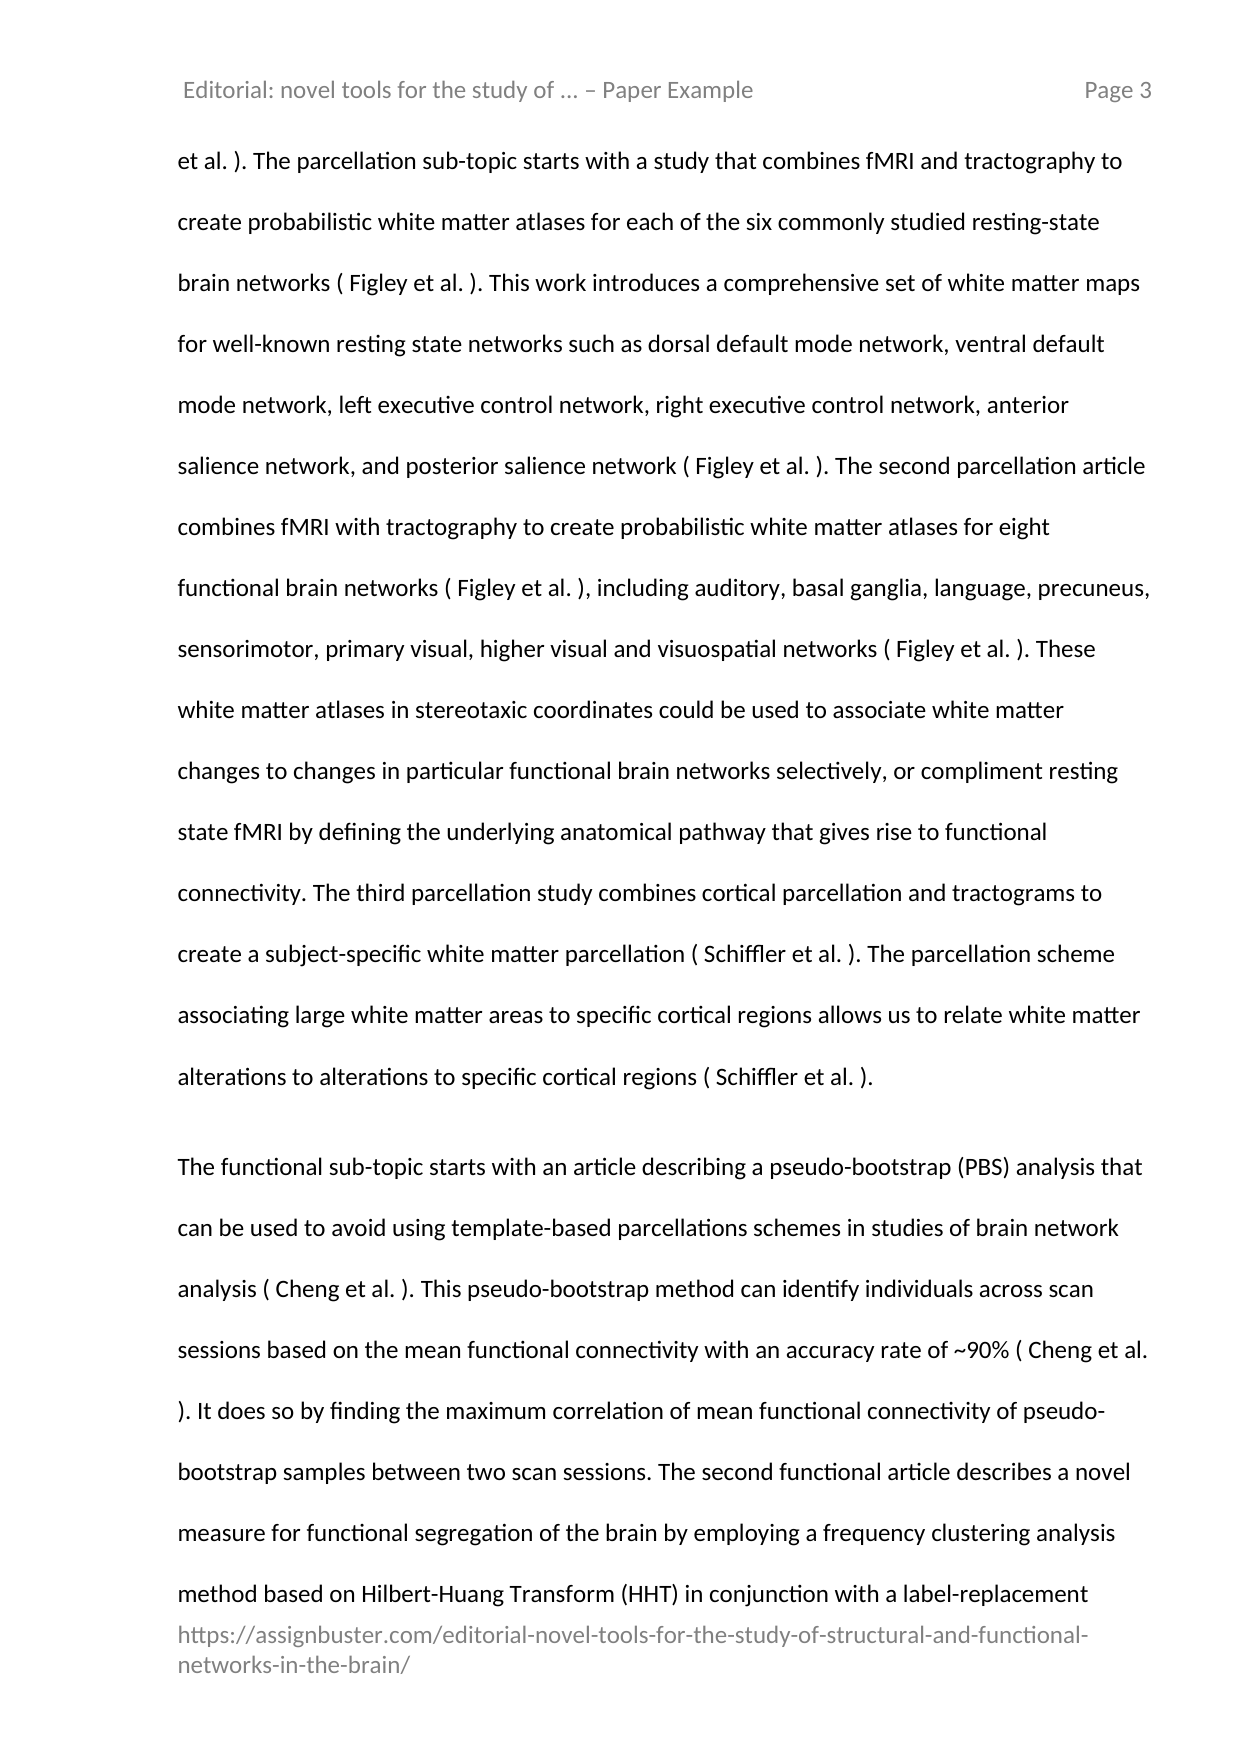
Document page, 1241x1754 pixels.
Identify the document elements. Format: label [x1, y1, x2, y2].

text [177, 145, 1152, 1091]
text [177, 1151, 1152, 1609]
